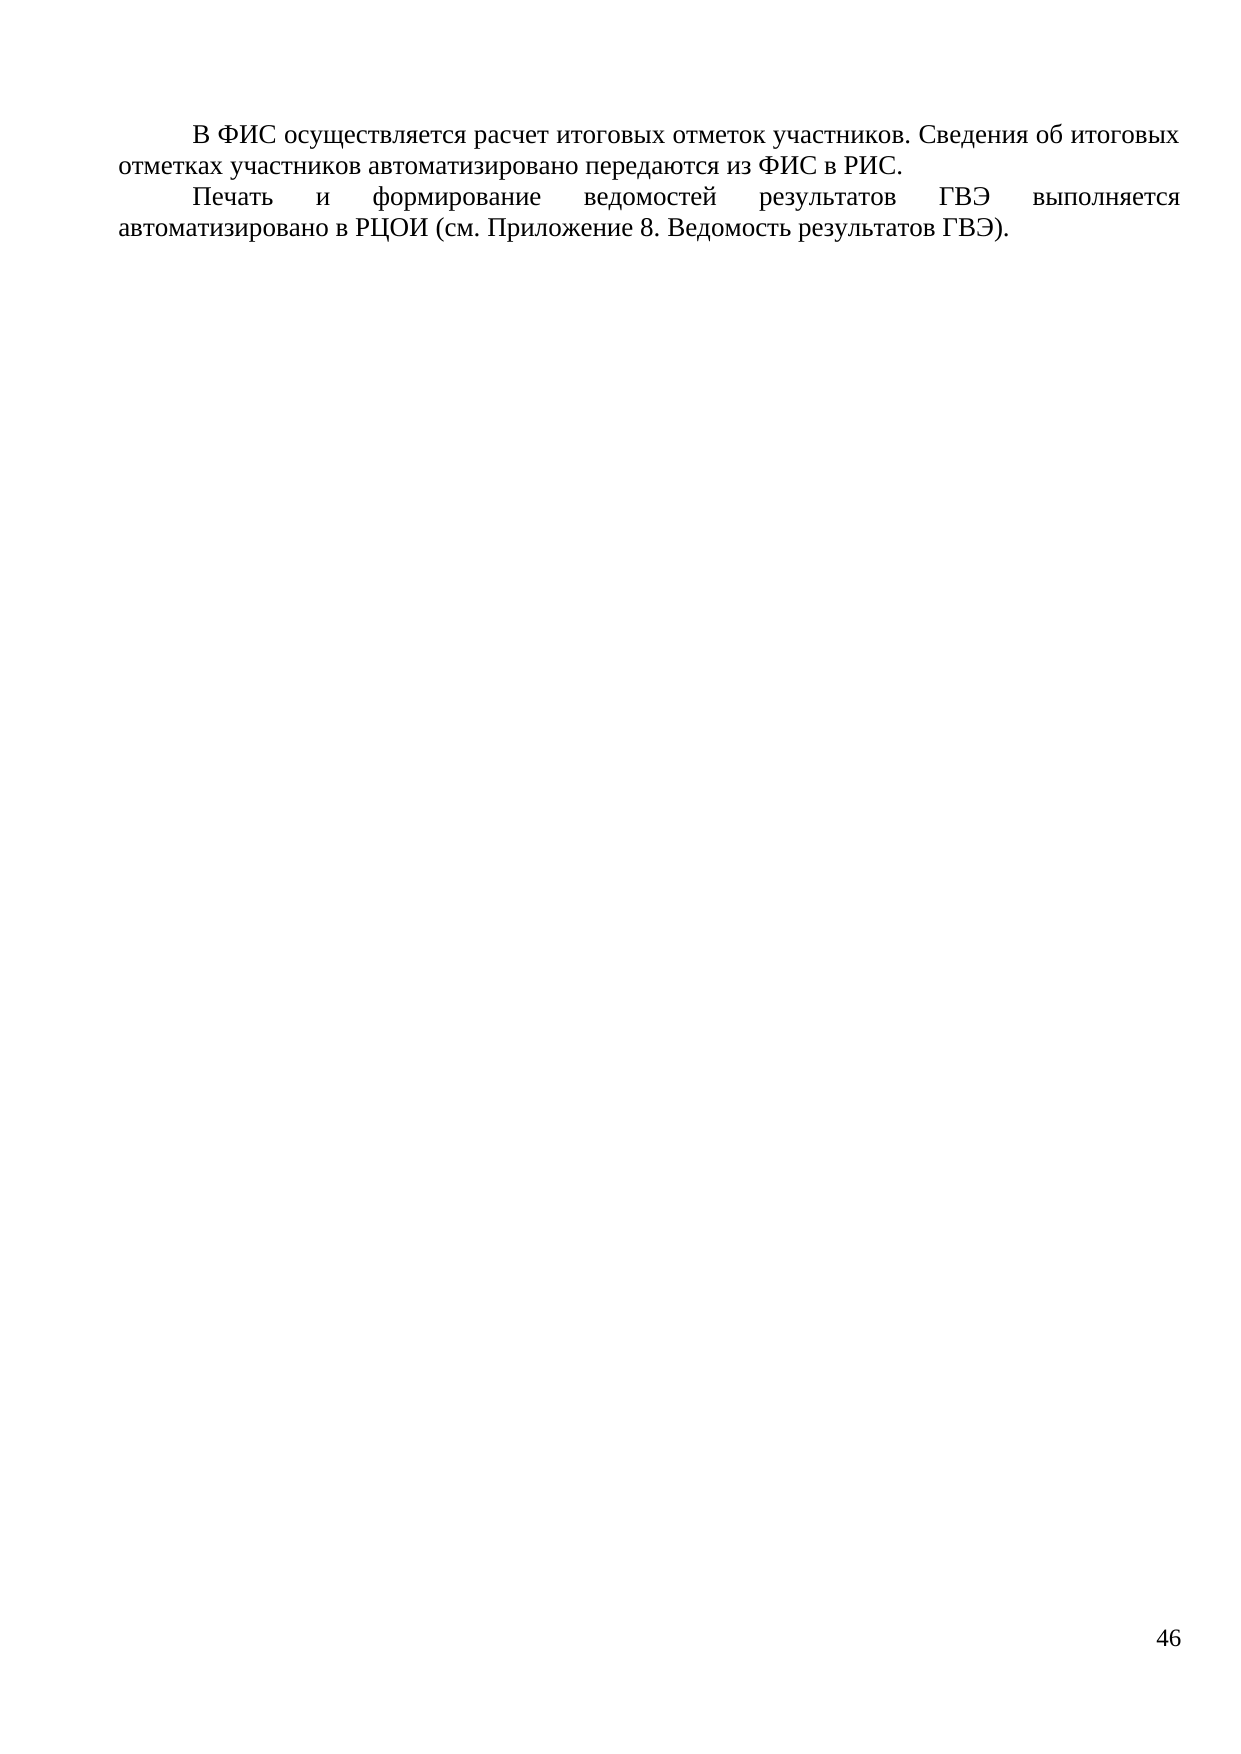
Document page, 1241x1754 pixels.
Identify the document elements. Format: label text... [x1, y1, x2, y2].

text В ФИС осуществляется расчет итоговых отметок участников. Сведения об итоговых отметках участников автоматизировано передаются из ФИС в РИС. [118, 118, 1181, 180]
text Печать и формирование ведомостей результатов ГВЭ выполняется автоматизировано в РЦОИ (см. Приложение 8. Ведомость результатов ГВЭ). [118, 180, 1181, 243]
